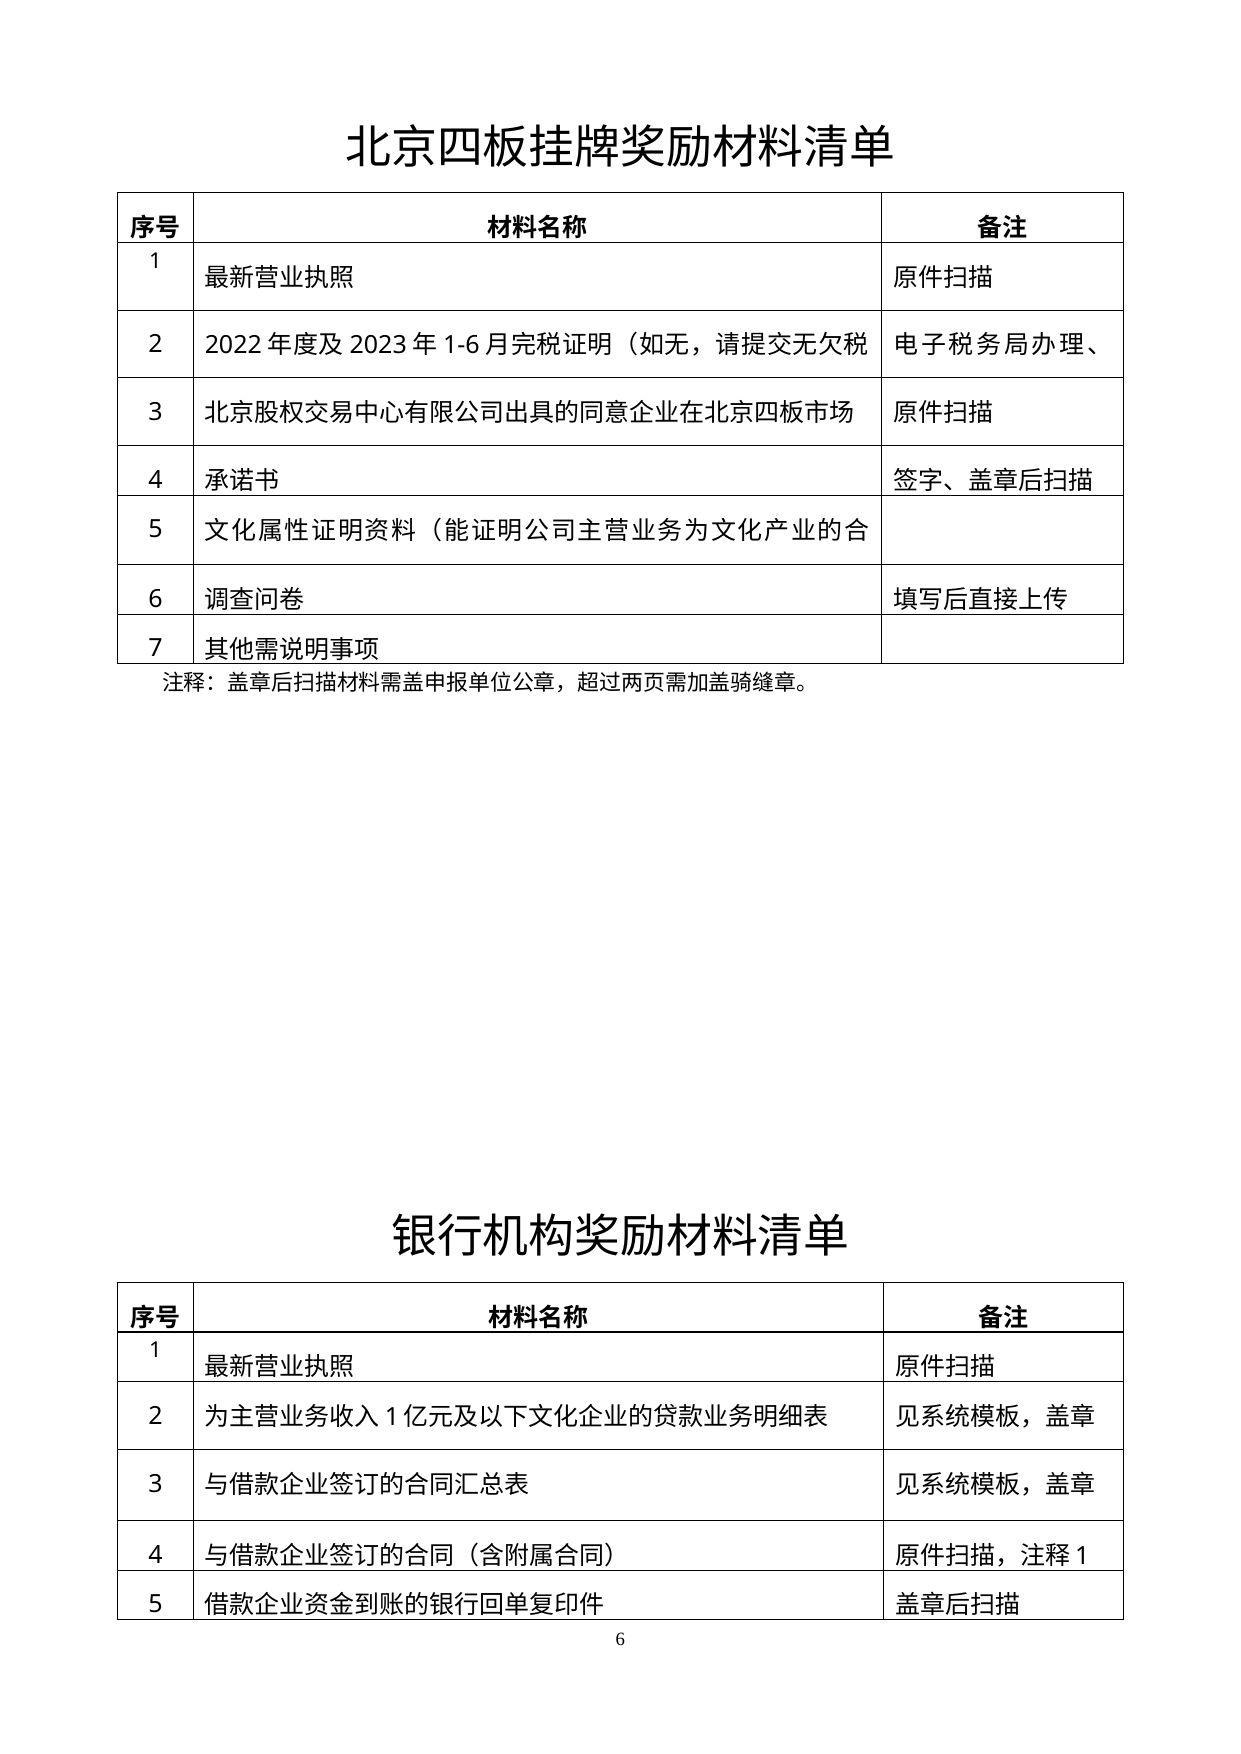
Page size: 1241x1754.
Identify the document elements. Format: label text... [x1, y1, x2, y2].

table_cell 签字、盖章后扫描 [882, 446, 1123, 495]
table_cell 2022年度及2023年1-6月完税证明（如无，请提交无欠税证明） [194, 311, 881, 377]
table_cell 盖章后扫描 [884, 1571, 1123, 1619]
table_cell 最新营业执照 [194, 1333, 883, 1381]
table_cell 1 [118, 1333, 193, 1381]
table_cell 3 [118, 378, 193, 445]
table_cell 电子税务局办理、盖章后扫描 [882, 311, 1123, 377]
table_header 材料名称 [194, 1283, 883, 1331]
table_header 序号 [118, 1283, 193, 1331]
table_cell 北京股权交易中心有限公司出具的同意企业在北京四板市场文化创意板挂牌的函 [194, 378, 881, 445]
table_cell 为主营业务收入1亿元及以下文化企业的贷款业务明细表 [194, 1382, 883, 1449]
table_cell 1 [118, 243, 193, 309]
table_cell 5 [118, 496, 193, 564]
list 银行机构奖励材料清单 [118, 1184, 1122, 1282]
table_cell 6 [118, 565, 193, 614]
table_cell 原件扫描 [882, 243, 1123, 309]
table_cell 借款企业资金到账的银行回单复印件 [194, 1571, 883, 1619]
table_cell 见系统模板，盖章后扫描 [884, 1450, 1123, 1520]
table_cell 4 [118, 1521, 193, 1569]
table_header 序号 [118, 193, 193, 242]
table_cell 见系统模板，盖章后扫描 [884, 1382, 1123, 1449]
table_cell 原件扫描，注释1 [884, 1521, 1123, 1569]
table_header 备注 [884, 1283, 1123, 1331]
table_cell 与借款企业签订的合同（含附属合同） [194, 1521, 883, 1569]
table_header 材料名称 [194, 193, 881, 242]
table_cell [882, 496, 1123, 564]
table_cell 填写后直接上传 [882, 565, 1123, 614]
table_cell 调查问卷 [194, 565, 881, 614]
table_header 备注 [882, 193, 1123, 242]
table_cell 其他需说明事项 [194, 615, 881, 663]
table_cell 原件扫描 [882, 378, 1123, 445]
text 注释：盖章后扫描材料需盖申报单位公章，超过两页需加盖骑缝章。 [118, 664, 1122, 697]
table_cell 2 [118, 311, 193, 377]
table_cell 最新营业执照 [194, 243, 881, 309]
table_cell 3 [118, 1450, 193, 1520]
list 北京四板挂牌奖励材料清单 [118, 94, 1122, 192]
table_cell [882, 615, 1123, 663]
table_cell 5 [118, 1571, 193, 1619]
table_cell 承诺书 [194, 446, 881, 495]
table_cell 文化属性证明资料（能证明公司主营业务为文化产业的合同、发票等相关资料） [194, 496, 881, 564]
table_cell 与借款企业签订的合同汇总表 [194, 1450, 883, 1520]
table_cell 7 [118, 615, 193, 663]
table_cell 原件扫描 [884, 1333, 1123, 1381]
table_cell 4 [118, 446, 193, 495]
table_cell 2 [118, 1382, 193, 1449]
